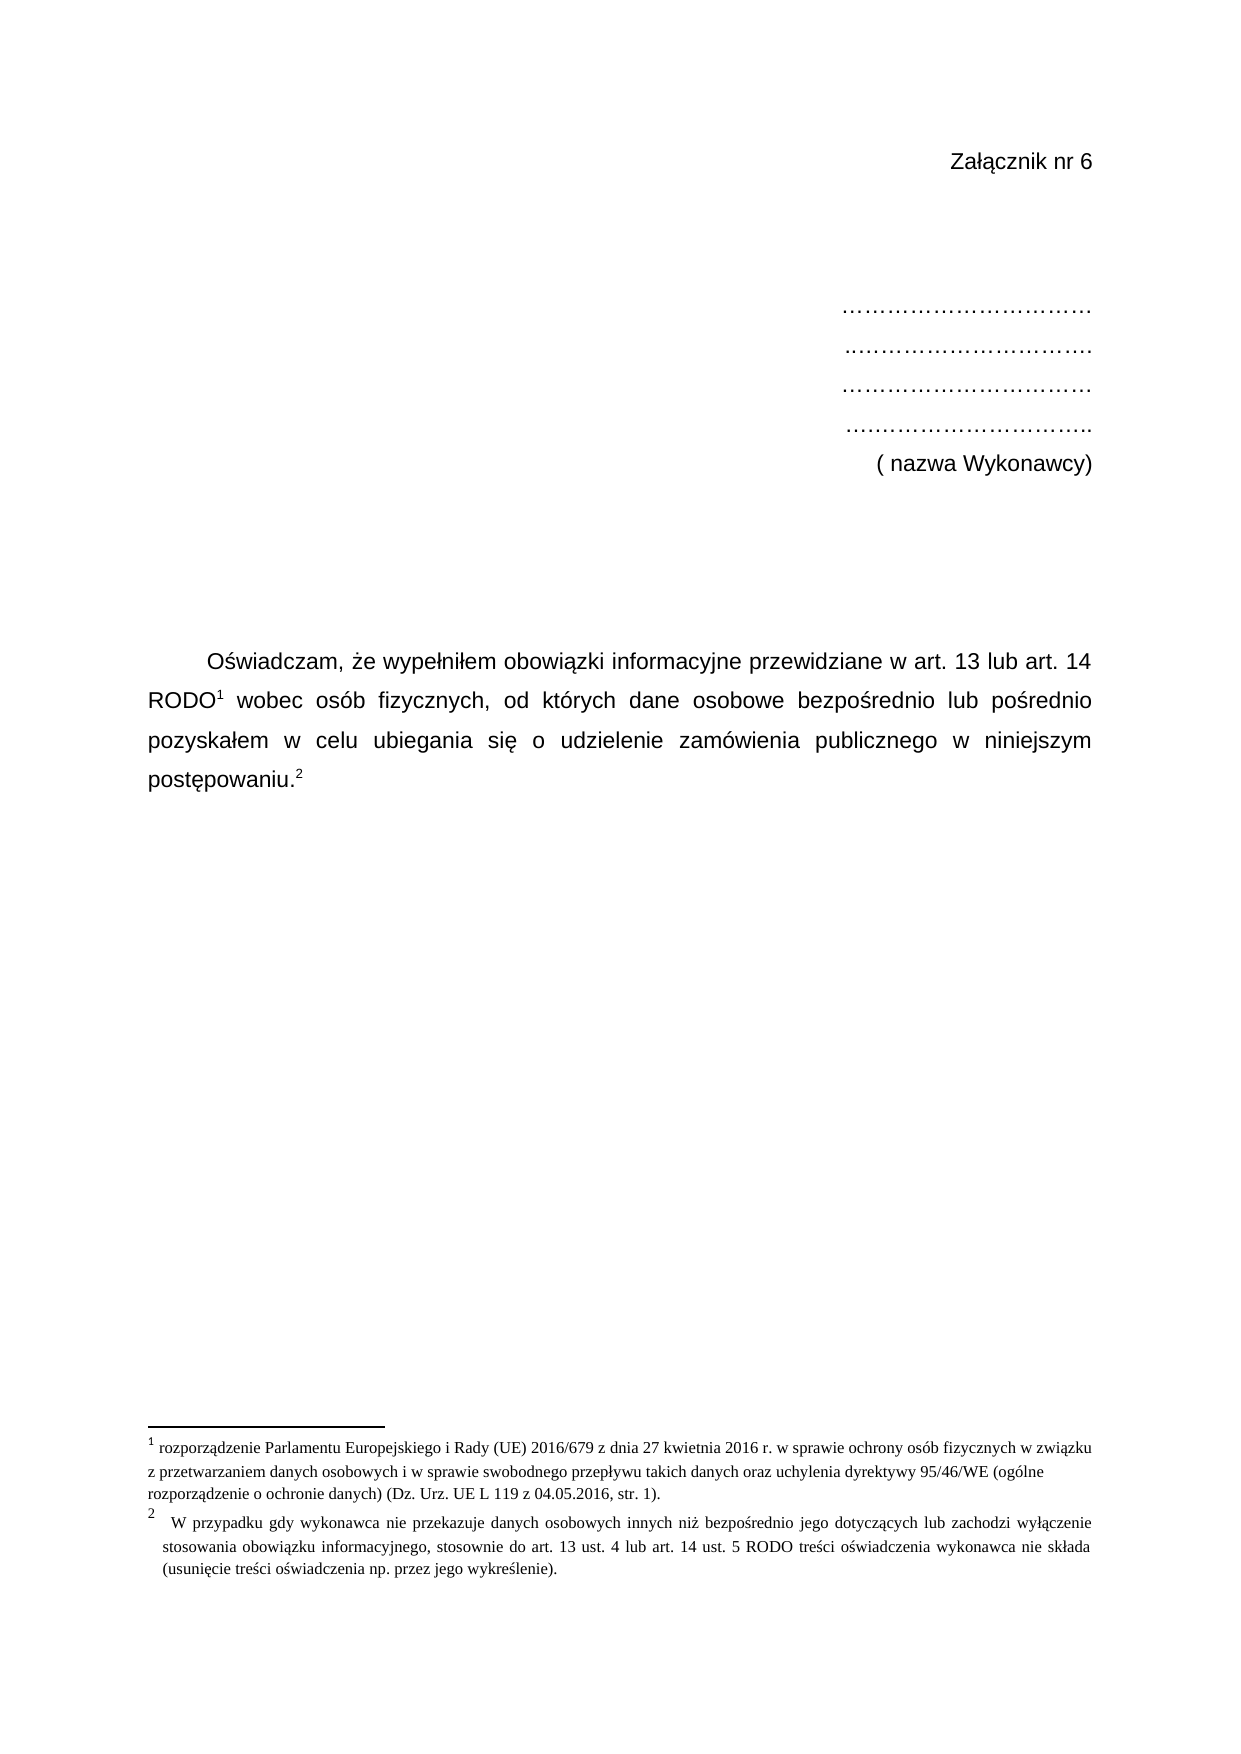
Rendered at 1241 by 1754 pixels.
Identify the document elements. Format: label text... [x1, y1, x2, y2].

text ( nazwa Wykonawcy) [148, 450, 1093, 477]
text Oświadczam, że wypełniłem obowiązki informacyjne przewidziane w art. 13 lub art. 14 RODO wobec osób fizycznych, od których dane osobowe bezpośrednio lub pośrednio pozyskałem w celu ubiegania się o udzielenie zamówienia publicznego w niniejszym postępowaniu. [148, 648, 1093, 792]
text ….……………………….. [148, 411, 1093, 437]
text …………………………… [148, 371, 1093, 398]
text ..…………………………. [148, 332, 1093, 358]
text …………………………… [148, 292, 1093, 319]
text Załącznik nr 6 [148, 148, 1093, 174]
